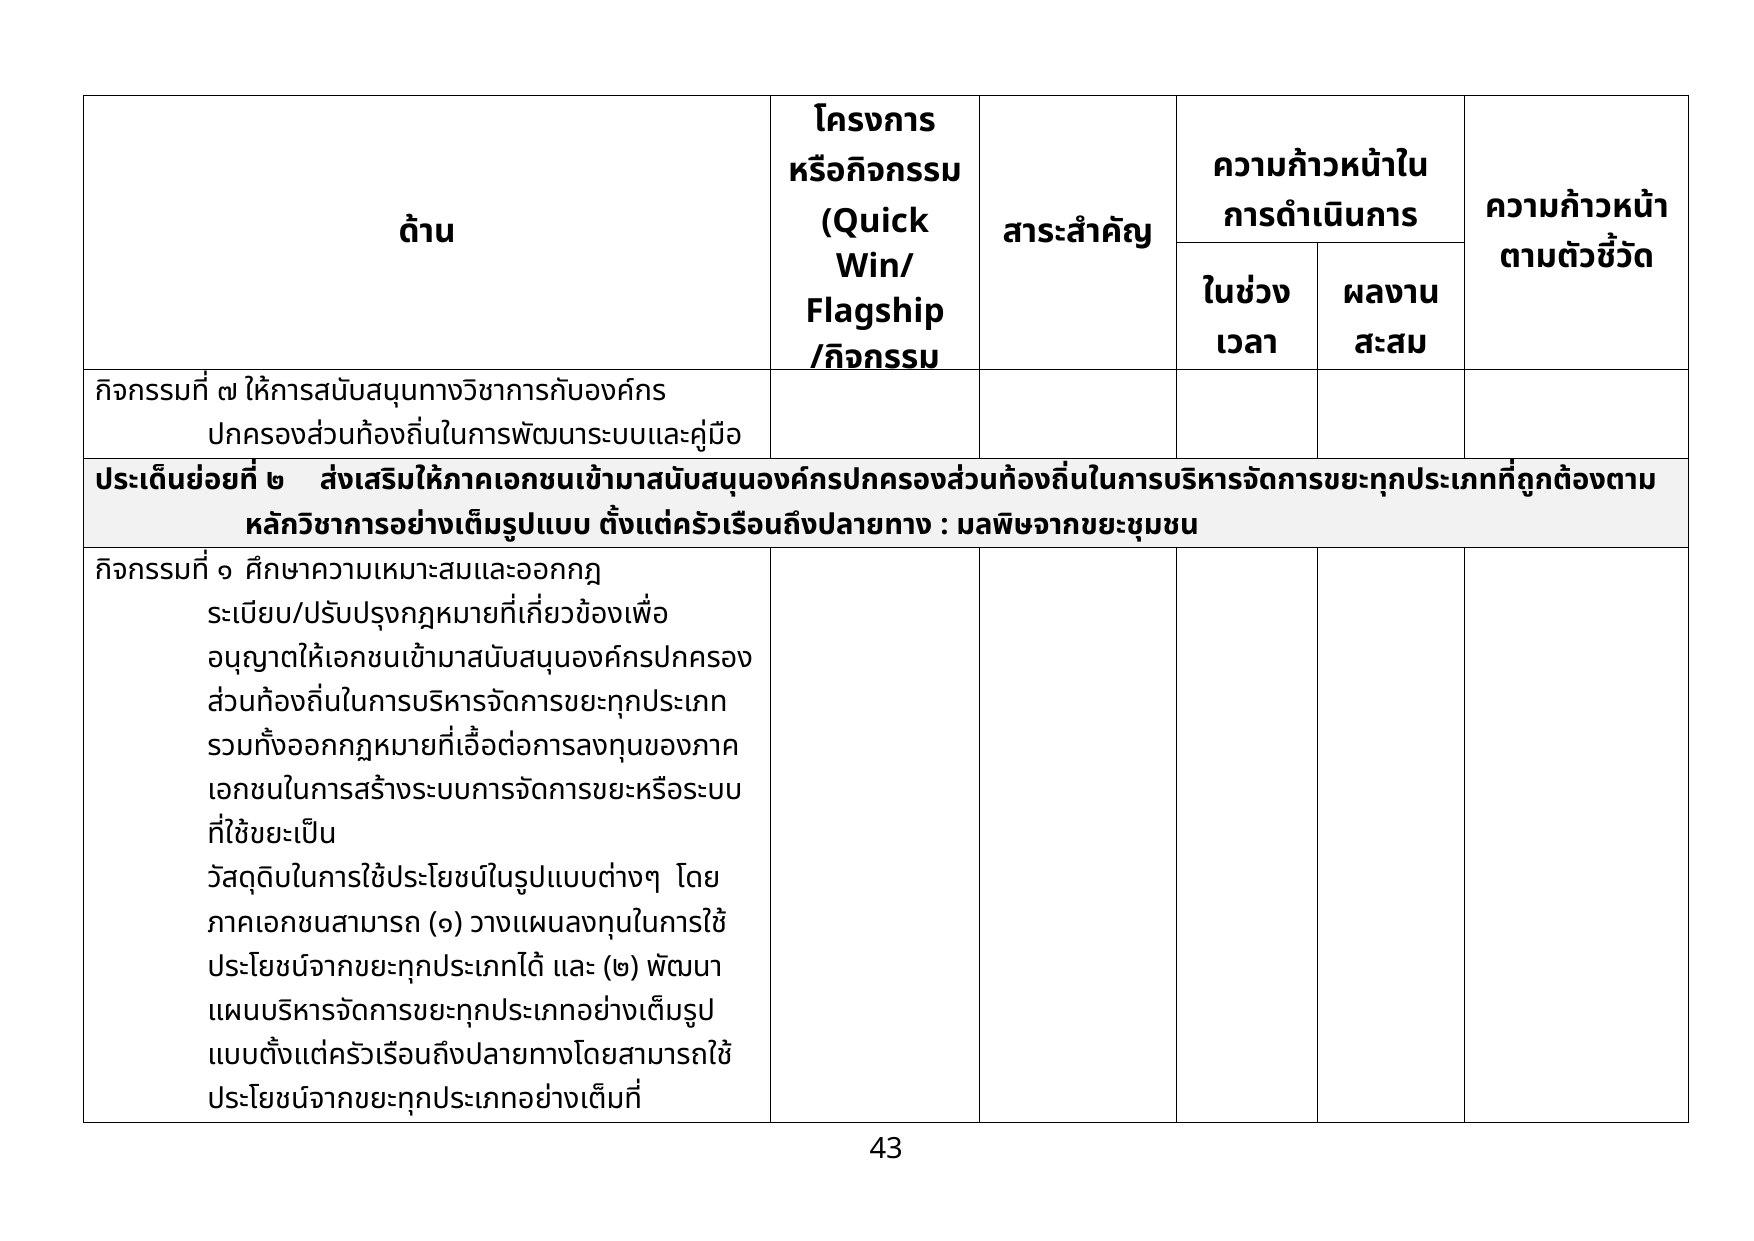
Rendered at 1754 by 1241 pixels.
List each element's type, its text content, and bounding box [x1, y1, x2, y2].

table_header ความก้าวหน้าในการดำเนินการ [1177, 96, 1464, 242]
table_header ด้าน [84, 96, 770, 369]
table_header สาระสำคัญ [980, 96, 1176, 369]
table_cell [980, 548, 1176, 1122]
table_cell [1318, 370, 1464, 458]
table_cell [771, 370, 979, 458]
table_cell [1465, 548, 1688, 1122]
table_cell ในช่วงเวลา [1177, 243, 1317, 369]
table_cell [1177, 370, 1317, 458]
table_cell [1177, 548, 1317, 1122]
table_cell [980, 370, 1176, 458]
table_header ความก้าวหน้าตามตัวชี้วัด [1465, 96, 1688, 369]
table_cell ประเด็นย่อยที่ ๒ ส่งเสริมให้ภาคเอกชนเข้ามาสนับสนุนองค์กรปกครองส่วนท้องถิ่นในการบริหารจัดการขยะทุกประเภทที่ถูกต้องตามหลักวิชาการอย่างเต็มรูปแบบ ตั้งแต่ครัวเรือนถึงปลายทาง : มลพิษจากขยะชุมชน [84, 459, 1688, 547]
table_cell กิจกรรมที่ ๑ ศึกษาความเหมาะสมและออกกฎระเบียบ/ปรับปรุงกฎหมายที่เกี่ยวข้องเพื่ออนุญาตให้เอกชนเข้ามาสนับสนุนองค์กรปกครองส่วนท้องถิ่นในการบริหารจัดการขยะทุกประเภท รวมทั้งออกกฏหมายที่เอื้อต่อการลงทุนของภาคเอกชนในการสร้างระบบการจัดการขยะหรือระบบที่ใช้ขยะเป็น วัสดุดิบในการใช้ประโยชน์ในรูปแบบต่างๆ โดยภาคเอกชนสามารถ (๑) วางแผนลงทุนในการใช้ประโยชน์จากขยะทุกประเภทได้ และ (๒) พัฒนาแผนบริหารจัดการขยะทุกประเภทอย่างเต็มรูปแบบตั้งแต่ครัวเรือนถึงปลายทางโดยสามารถใช้ประโยชน์จากขยะทุกประเภทอย่างเต็มที่ [84, 548, 770, 1122]
table_cell กิจกรรมที่ ๗ ให้การสนับสนุนทางวิชาการกับองค์กรปกครองส่วนท้องถิ่นในการพัฒนาระบบและคู่มือ [84, 370, 770, 458]
table_cell [1465, 370, 1688, 458]
table_cell [1318, 548, 1464, 1122]
table_header โครงการ หรือกิจกรรม (Quick Win/ Flagship/กิจกรรมปฏิรูป) (ระยะเวลา) และหน่วยงานรับผิดชอบ [771, 96, 979, 369]
table_cell [771, 548, 979, 1122]
table_cell ผลงานสะสม [1318, 243, 1464, 369]
